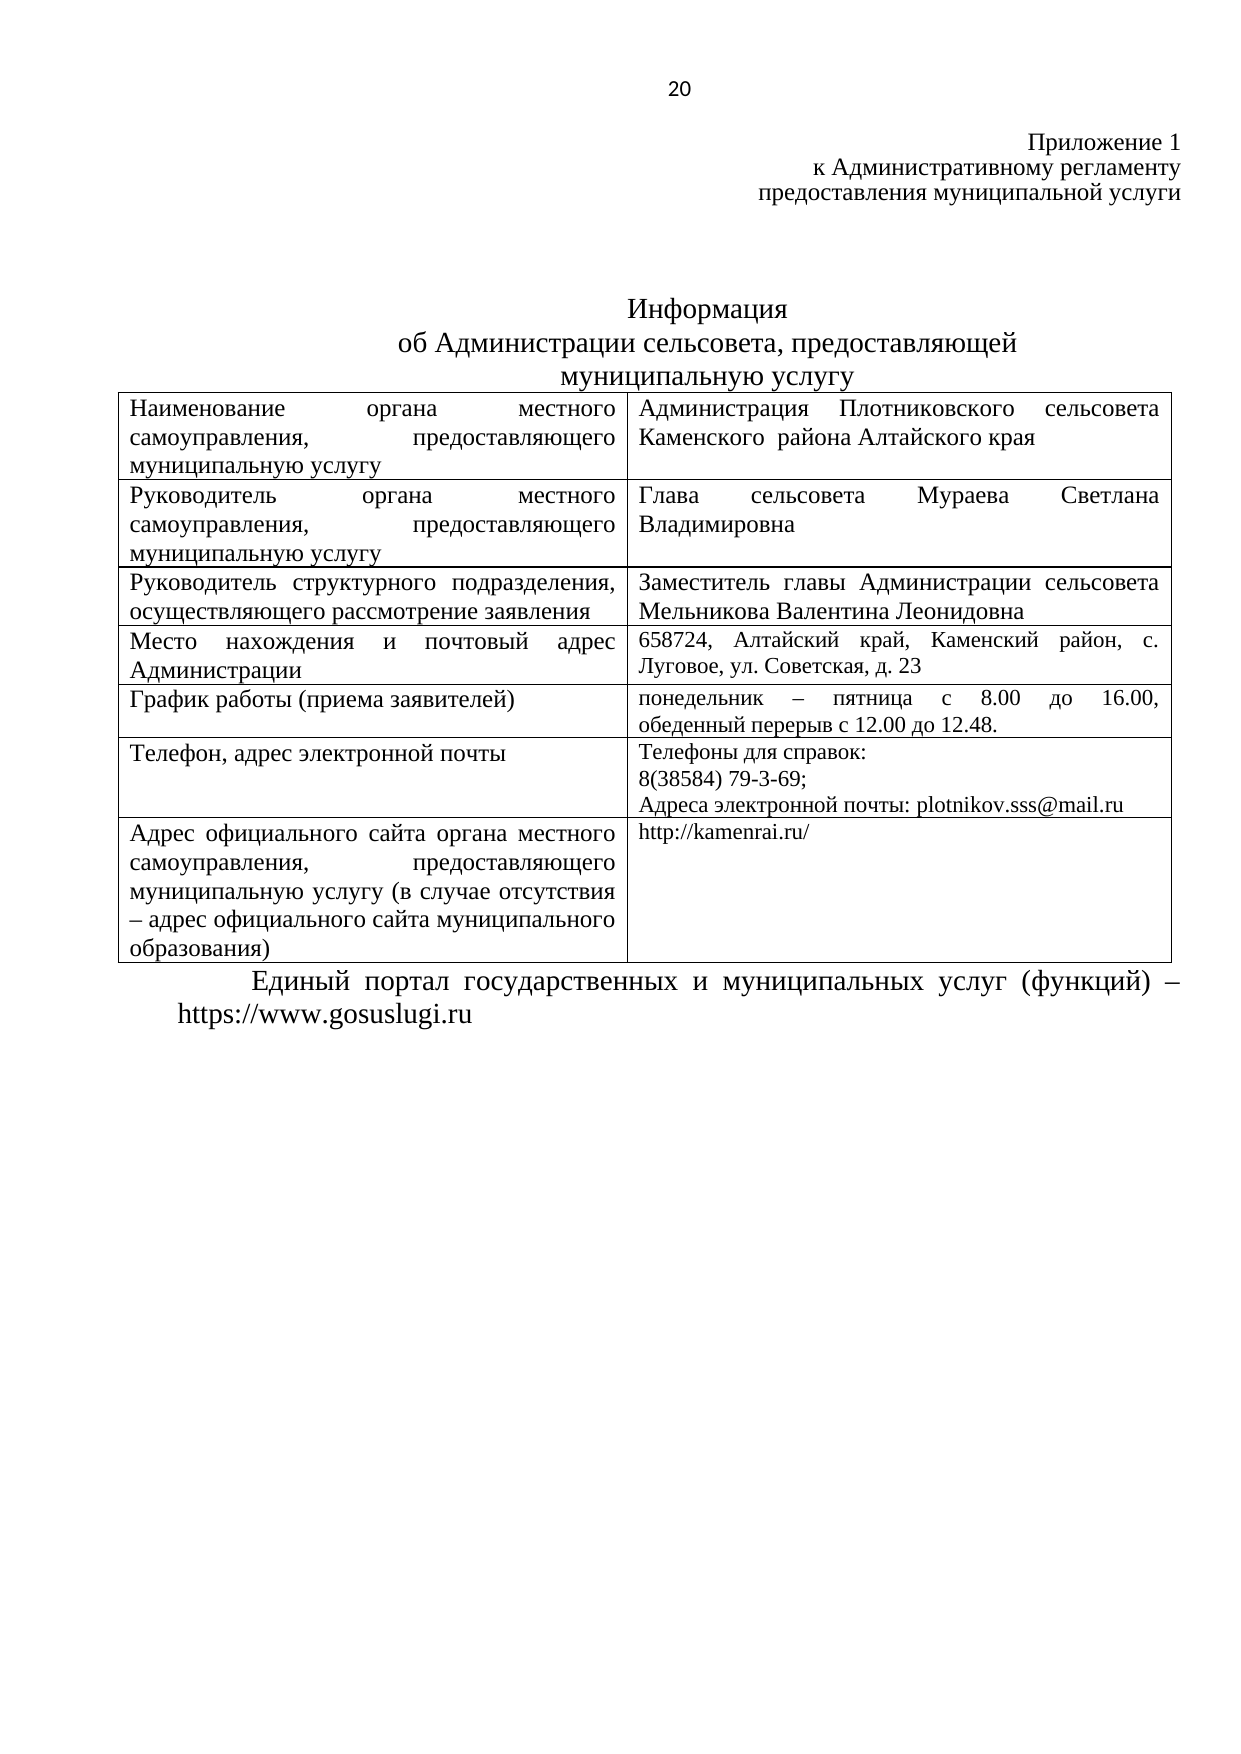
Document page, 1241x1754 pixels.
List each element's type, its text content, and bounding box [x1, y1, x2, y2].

table_header Наименование органа местного самоуправления, предоставляющего муниципальную услугу [119, 393, 627, 479]
table_cell Руководитель структурного подразделения, осуществляющего рассмотрение заявления [119, 568, 627, 625]
table_cell График работы (приема заявителей) [119, 685, 627, 737]
table_cell Руководитель органа местного самоуправления, предоставляющего муниципальную услугу [119, 480, 627, 566]
table_cell http://kamenrai.ru/ [628, 818, 1171, 962]
table_cell Телефон, адрес электронной почты [119, 738, 627, 817]
table_cell Адрес официального сайта органа местного самоуправления, предоставляющего муниципальную услугу (в случае отсутствия – адрес официального сайта муниципального образования) [119, 818, 627, 962]
table_header Администрация Плотниковского сельсовета Каменского района Алтайского края [628, 393, 1171, 479]
text Информация [177, 291, 1181, 325]
table_cell Глава сельсовета Мураева Светлана Владимировна [628, 480, 1171, 566]
table_cell 658724, Алтайский край, Каменский район, с. Луговое, ул. Советская, д. 23 [628, 626, 1171, 683]
text Приложение 1 [753, 130, 1181, 155]
text к Административному регламенту предоставления муниципальной услуги [753, 155, 1181, 205]
table_cell Телефоны для справок: 8(38584) 79-3-69; Адреса электронной почты: plotnikov.sss@mail.ru [628, 738, 1171, 817]
text муниципальную услугу [177, 358, 1181, 392]
table_cell понедельник – пятница с 8.00 до 16.00, обеденный перерыв с 12.00 до 12.48. [628, 685, 1171, 737]
text об Администрации сельсовета, предоставляющей [177, 325, 1181, 358]
table_cell Заместитель главы Администрации сельсовета Мельникова Валентина Леонидовна [628, 568, 1171, 625]
table_cell Место нахождения и почтовый адрес Администрации [119, 626, 627, 683]
text Единый портал государственных и муниципальных услуг (функций) –https://www.gosuslugi.ru [177, 963, 1181, 1030]
